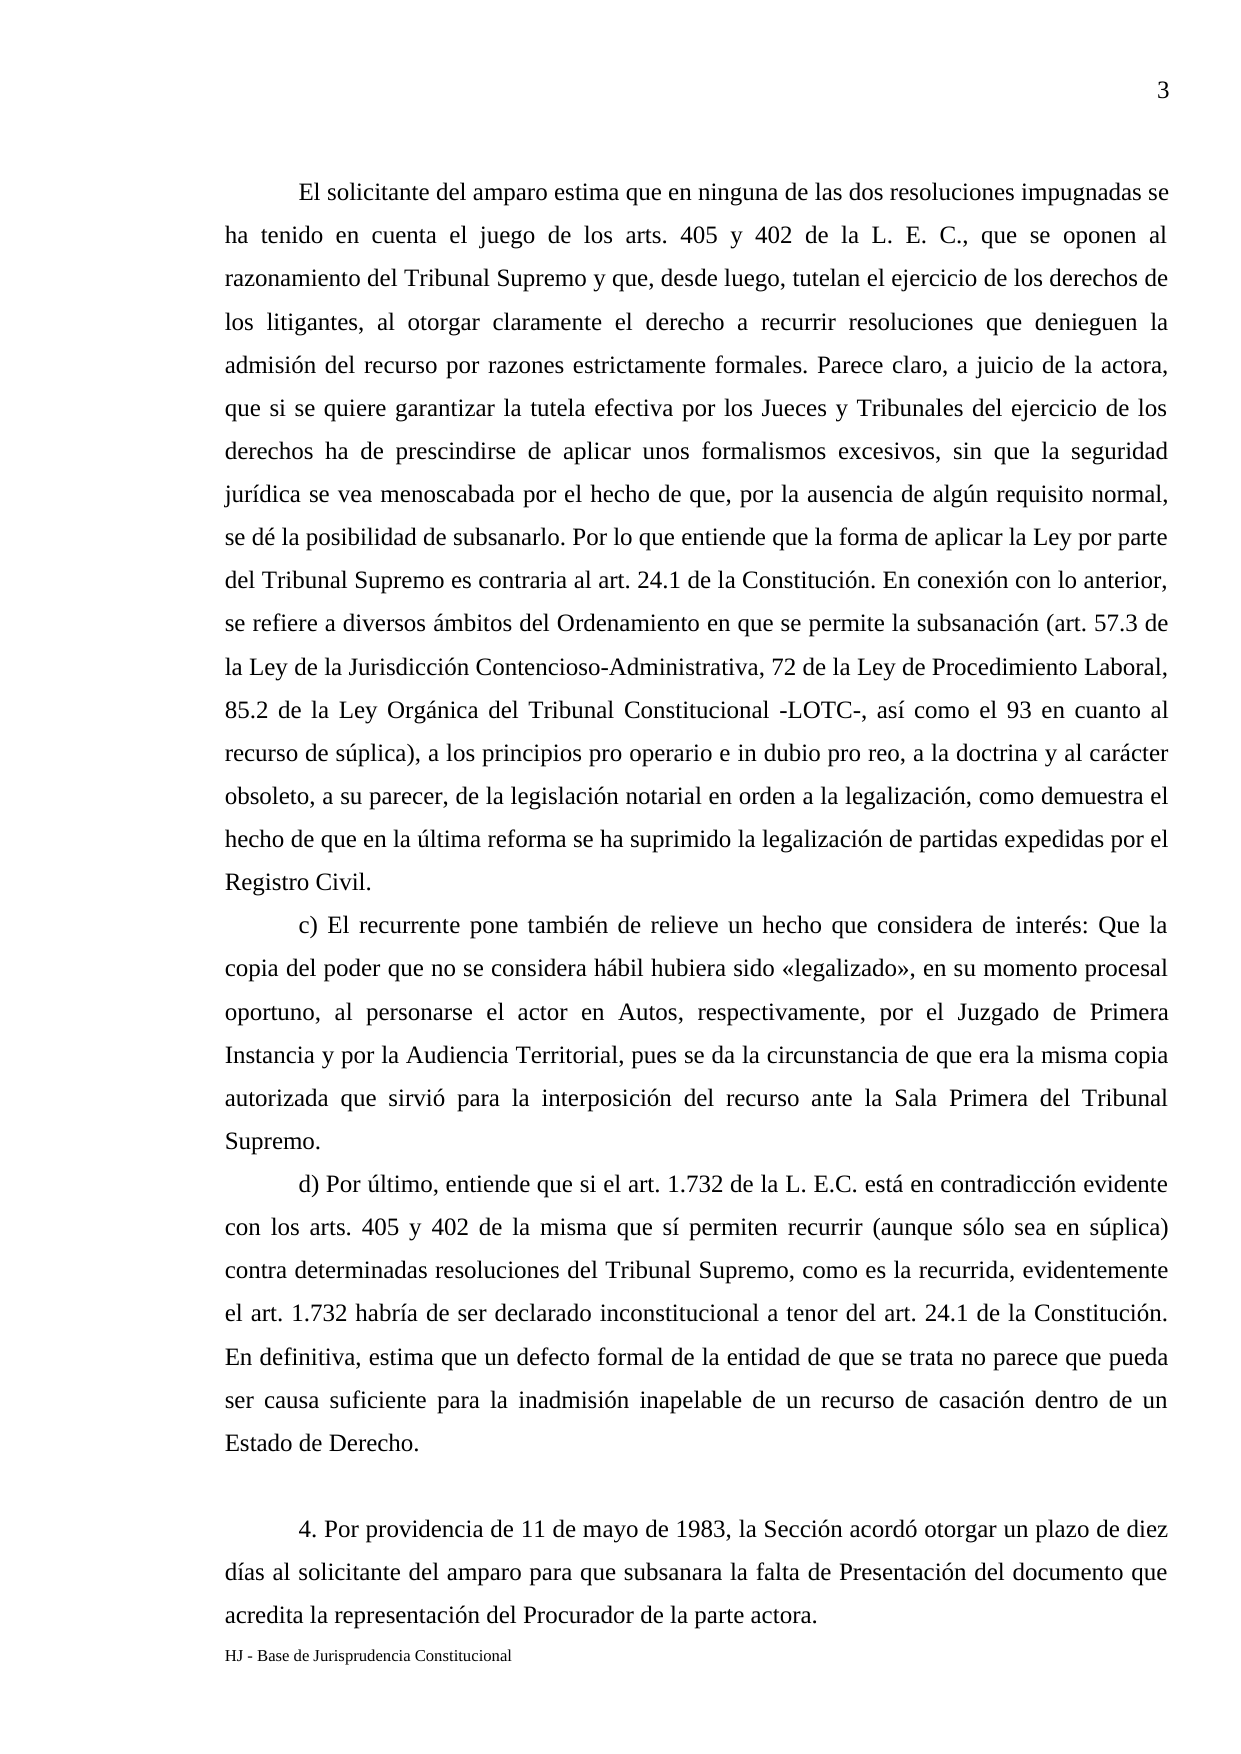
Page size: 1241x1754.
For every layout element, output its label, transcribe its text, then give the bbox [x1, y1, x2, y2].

text 4. Por providencia de 11 de mayo de 1983, la Sección acordó otorgar un plazo de diez días al solicitante del amparo para que subsanara la falta de Presentación del documento que acredita la representación del Procurador de la parte actora. [224, 1514, 1169, 1629]
text c) El recurrente pone también de relieve un hecho que considera de interés: Que la copia del poder que no se considera hábil hubiera sido «legalizado», en su momento procesal oportuno, al personarse el actor en Autos, respectivamente, por el Juzgado de Primera Instancia y por la Audiencia Territorial, pues se da la circunstancia de que era la misma copia autorizada que sirvió para la interposición del recurso ante la Sala Primera del Tribunal Supremo. [224, 910, 1169, 1155]
text d) Por último, entiende que si el art. 1.732 de la L. E.C. está en contradicción evidente con los arts. 405 y 402 de la misma que sí permiten recurrir (aunque sólo sea en súplica) contra determinadas resoluciones del Tribunal Supremo, como es la recurrida, evidentemente el art. 1.732 habría de ser declarado inconstitucional a tenor del art. 24.1 de la Constitución. En definitiva, estima que un defecto formal de la entidad de que se trata no parece que pueda ser causa suficiente para la inadmisión inapelable de un recurso de casación dentro de un Estado de Derecho. [224, 1169, 1169, 1457]
text El solicitante del amparo estima que en ninguna de las dos resoluciones impugnadas se ha tenido en cuenta el juego de los arts. 405 y 402 de la L. E. C., que se oponen al razonamiento del Tribunal Supremo y que, desde luego, tutelan el ejercicio de los derechos de los litigantes, al otorgar claramente el derecho a recurrir resoluciones que denieguen la admisión del recurso por razones estrictamente formales. Parece claro, a juicio de la actora, que si se quiere garantizar la tutela efectiva por los Jueces y Tribunales del ejercicio de los derechos ha de prescindirse de aplicar unos formalismos excesivos, sin que la seguridad jurídica se vea menoscabada por el hecho de que, por la ausencia de algún requisito normal, se dé la posibilidad de subsanarlo. Por lo que entiende que la forma de aplicar la Ley por parte del Tribunal Supremo es contraria al art. 24.1 de la Constitución. En conexión con lo anterior, se refiere a diversos ámbitos del Ordenamiento en que se permite la subsanación (art. 57.3 de la Ley de la Jurisdicción Contencioso-Administrativa, 72 de la Ley de Procedimiento Laboral, 85.2 de la Ley Orgánica del Tribunal Constitucional -LOTC-, así como el 93 en cuanto al recurso de súplica), a los principios pro operario e in dubio pro reo, a la doctrina y al carácter obsoleto, a su parecer, de la legislación notarial en orden a la legalización, como demuestra el hecho de que en la última reforma se ha suprimido la legalización de partidas expedidas por el Registro Civil. [224, 177, 1169, 896]
